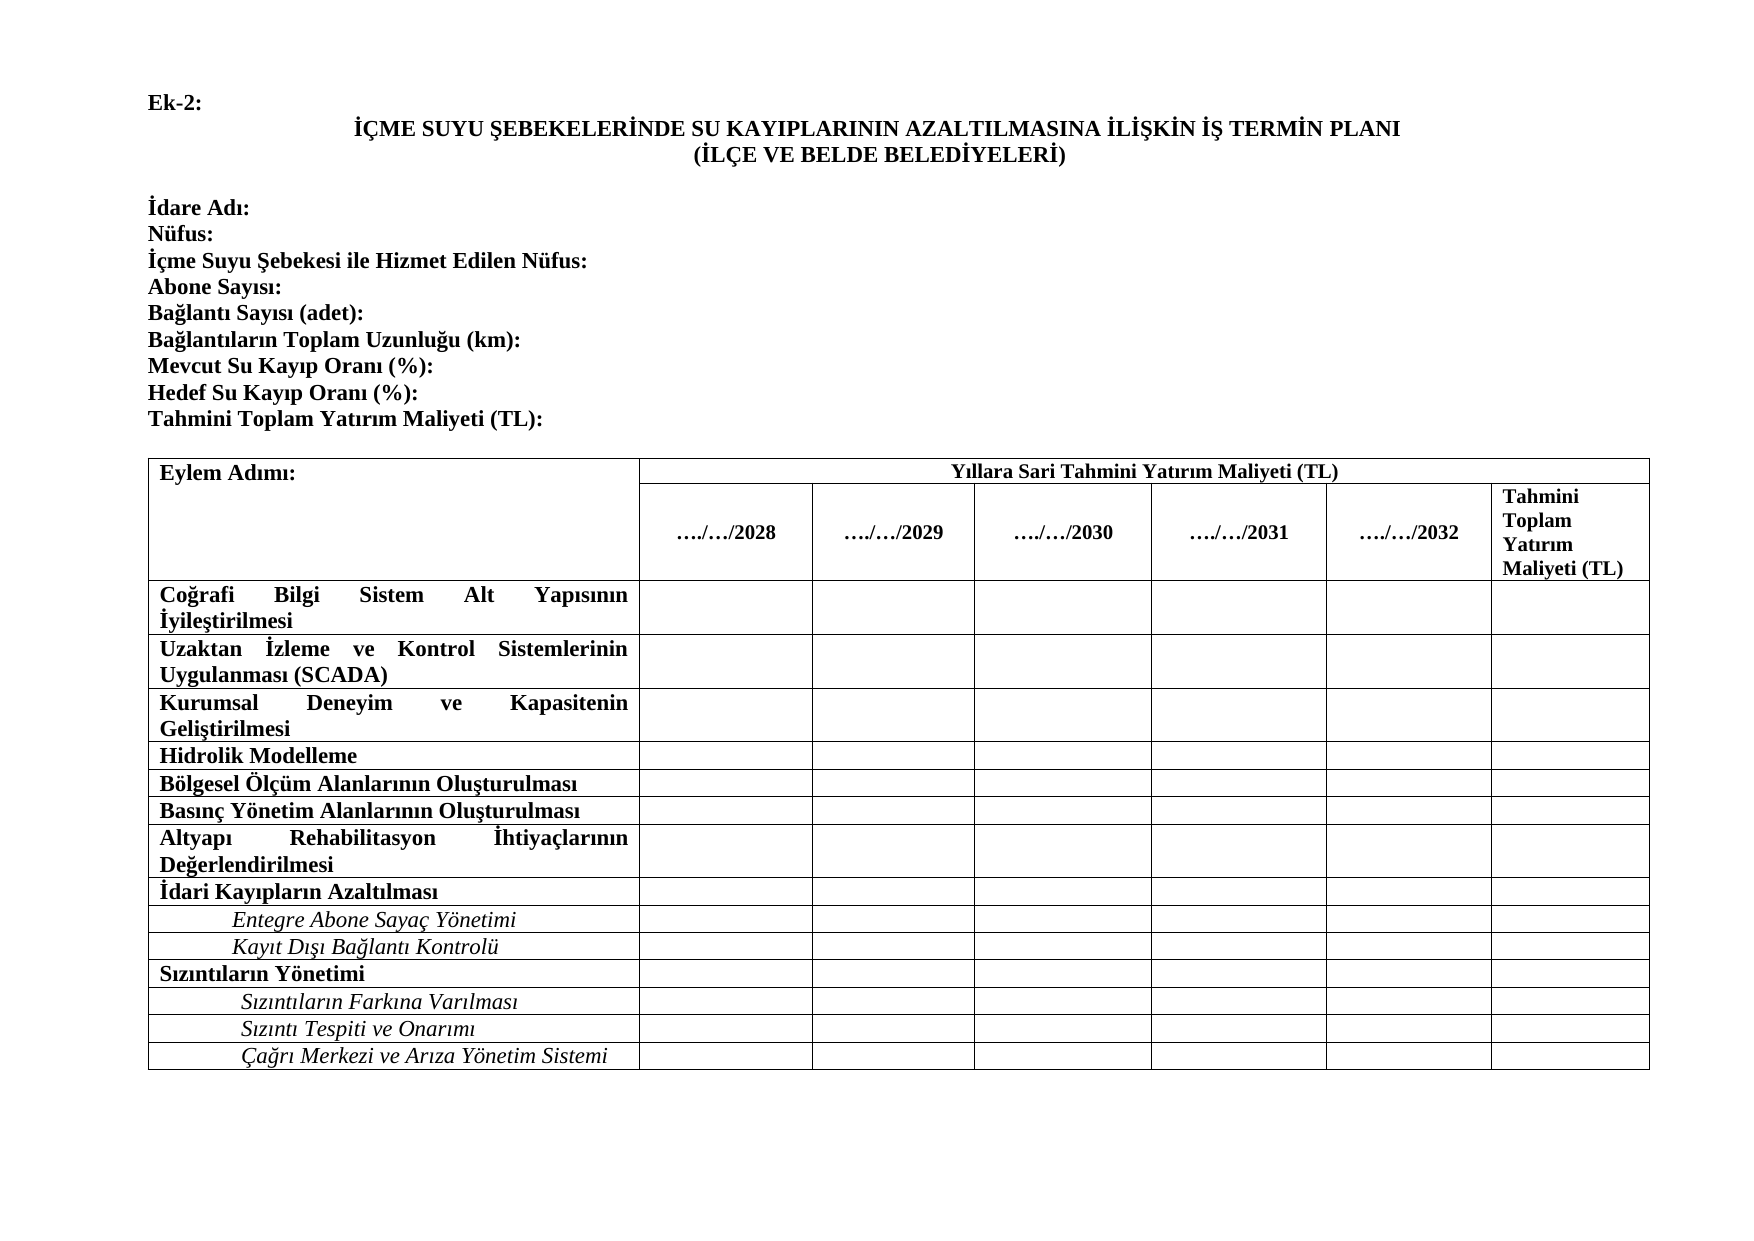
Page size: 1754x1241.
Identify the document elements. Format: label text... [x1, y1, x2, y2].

table_cell [975, 960, 1151, 987]
table_cell Sızıntıların Farkına Varılması [149, 988, 639, 1014]
table_cell [1327, 906, 1491, 932]
table_cell [975, 933, 1151, 959]
table_cell Entegre Abone Sayaç Yönetimi [149, 906, 639, 932]
table_cell [1152, 635, 1326, 687]
table_cell [1492, 1015, 1649, 1042]
table_cell [1152, 878, 1326, 904]
table_cell İdari Kayıpların Azaltılması [149, 878, 639, 904]
table_cell Sızıntıların Yönetimi [149, 960, 639, 987]
table_cell [640, 1015, 812, 1042]
table_cell [813, 988, 974, 1014]
table_cell [1492, 960, 1649, 987]
table_cell [813, 689, 974, 741]
table_cell [1327, 825, 1491, 877]
table_cell [1492, 797, 1649, 823]
table_cell …./…/2028 [640, 484, 812, 580]
table_cell …./…/2030 [975, 484, 1151, 580]
table_cell [1152, 933, 1326, 959]
table_cell [1152, 825, 1326, 877]
table_cell [1327, 1043, 1491, 1069]
text İdare Adı: [148, 194, 1606, 220]
table_cell [1152, 581, 1326, 634]
table_cell [1152, 960, 1326, 987]
table_cell [1327, 988, 1491, 1014]
table_cell [1492, 933, 1649, 959]
table_cell [640, 742, 812, 769]
text Bağlantıların Toplam Uzunluğu (km): [148, 326, 1606, 352]
table_cell Tahmini Toplam Yatırım Maliyeti (TL) [1492, 484, 1649, 580]
table_cell [640, 1043, 812, 1069]
table_cell [813, 878, 974, 904]
table_cell [1327, 635, 1491, 687]
table_cell [1152, 689, 1326, 741]
table_cell [640, 635, 812, 687]
text İçme Suyu Şebekesi ile Hizmet Edilen Nüfus: [148, 247, 1606, 273]
table_cell [813, 933, 974, 959]
table_cell …./…/2032 [1327, 484, 1491, 580]
table_cell [1492, 635, 1649, 687]
table_cell Coğrafi Bilgi Sistem Alt Yapısının İyileştirilmesi [149, 581, 639, 634]
table_cell [975, 742, 1151, 769]
table_cell [813, 770, 974, 796]
table_cell Uzaktan İzleme ve Kontrol Sistemlerinin Uygulanması (SCADA) [149, 635, 639, 687]
table_cell [640, 689, 812, 741]
table_cell [640, 933, 812, 959]
table_cell …./…/2031 [1152, 484, 1326, 580]
table_cell [1152, 906, 1326, 932]
table_cell [813, 1015, 974, 1042]
table_cell [1152, 797, 1326, 823]
table_cell Kurumsal Deneyim ve Kapasitenin Geliştirilmesi [149, 689, 639, 741]
table_cell [1492, 581, 1649, 634]
table_cell [975, 797, 1151, 823]
table_cell [975, 770, 1151, 796]
table_cell [813, 960, 974, 987]
table_cell [640, 770, 812, 796]
text Abone Sayısı: [148, 273, 1606, 299]
table_cell [1492, 825, 1649, 877]
table_cell [640, 797, 812, 823]
table_cell [1327, 581, 1491, 634]
table_cell [1152, 742, 1326, 769]
table_cell [640, 906, 812, 932]
table_cell [975, 988, 1151, 1014]
table_cell [813, 581, 974, 634]
table_cell [1492, 988, 1649, 1014]
table_cell [975, 581, 1151, 634]
table_cell [813, 825, 974, 877]
table_cell [1327, 878, 1491, 904]
table_cell [1492, 878, 1649, 904]
table_cell [640, 988, 812, 1014]
text Tahmini Toplam Yatırım Maliyeti (TL): [148, 405, 1606, 431]
table_header Eylem Adımı: [149, 459, 639, 580]
text (İLÇE VE BELDE BELEDİYELERİ) [148, 141, 1606, 168]
table_cell [640, 581, 812, 634]
table_cell Çağrı Merkezi ve Arıza Yönetim Sistemi [149, 1043, 639, 1069]
table_cell Basınç Yönetim Alanlarının Oluşturulması [149, 797, 639, 823]
table_cell [640, 825, 812, 877]
table_cell [1327, 770, 1491, 796]
table_cell [1327, 960, 1491, 987]
table_cell [1327, 689, 1491, 741]
table_cell [813, 635, 974, 687]
table_cell Kayıt Dışı Bağlantı Kontrolü [149, 933, 639, 959]
table_cell [813, 1043, 974, 1069]
table_cell [975, 1043, 1151, 1069]
table_cell [1327, 933, 1491, 959]
table_cell [975, 1015, 1151, 1042]
table_cell [975, 906, 1151, 932]
table_cell [640, 960, 812, 987]
table_header Yıllara Sari Tahmini Yatırım Maliyeti (TL) [640, 459, 1649, 483]
table_cell [813, 906, 974, 932]
table_cell [1327, 797, 1491, 823]
table_cell Hidrolik Modelleme [149, 742, 639, 769]
table_cell [1492, 906, 1649, 932]
table_cell Bölgesel Ölçüm Alanlarının Oluşturulması [149, 770, 639, 796]
table_cell [813, 742, 974, 769]
text İÇME SUYU ŞEBEKELERİNDE SU KAYIPLARININ AZALTILMASINA İLİŞKİN İŞ TERMİN PLANI [148, 115, 1606, 141]
text Bağlantı Sayısı (adet): [148, 299, 1606, 326]
table_cell [640, 878, 812, 904]
table_cell [1152, 770, 1326, 796]
table_cell [975, 825, 1151, 877]
table_cell [975, 878, 1151, 904]
table_cell [1327, 1015, 1491, 1042]
text Hedef Su Kayıp Oranı (%): [148, 378, 1606, 405]
text Ek-2: [148, 89, 1606, 115]
table_cell [1152, 1015, 1326, 1042]
table_cell [1492, 742, 1649, 769]
table_cell [1492, 770, 1649, 796]
table_cell Sızıntı Tespiti ve Onarımı [149, 1015, 639, 1042]
table_cell [1152, 988, 1326, 1014]
table_cell …./…/2029 [813, 484, 974, 580]
text Mevcut Su Kayıp Oranı (%): [148, 352, 1606, 378]
text Nüfus: [148, 220, 1606, 247]
table_cell [975, 689, 1151, 741]
table_cell Altyapı Rehabilitasyon İhtiyaçlarının Değerlendirilmesi [149, 825, 639, 877]
table_cell [1152, 1043, 1326, 1069]
table_cell [1492, 689, 1649, 741]
table_cell [813, 797, 974, 823]
table_cell [975, 635, 1151, 687]
table_cell [1492, 1043, 1649, 1069]
table_cell [1327, 742, 1491, 769]
